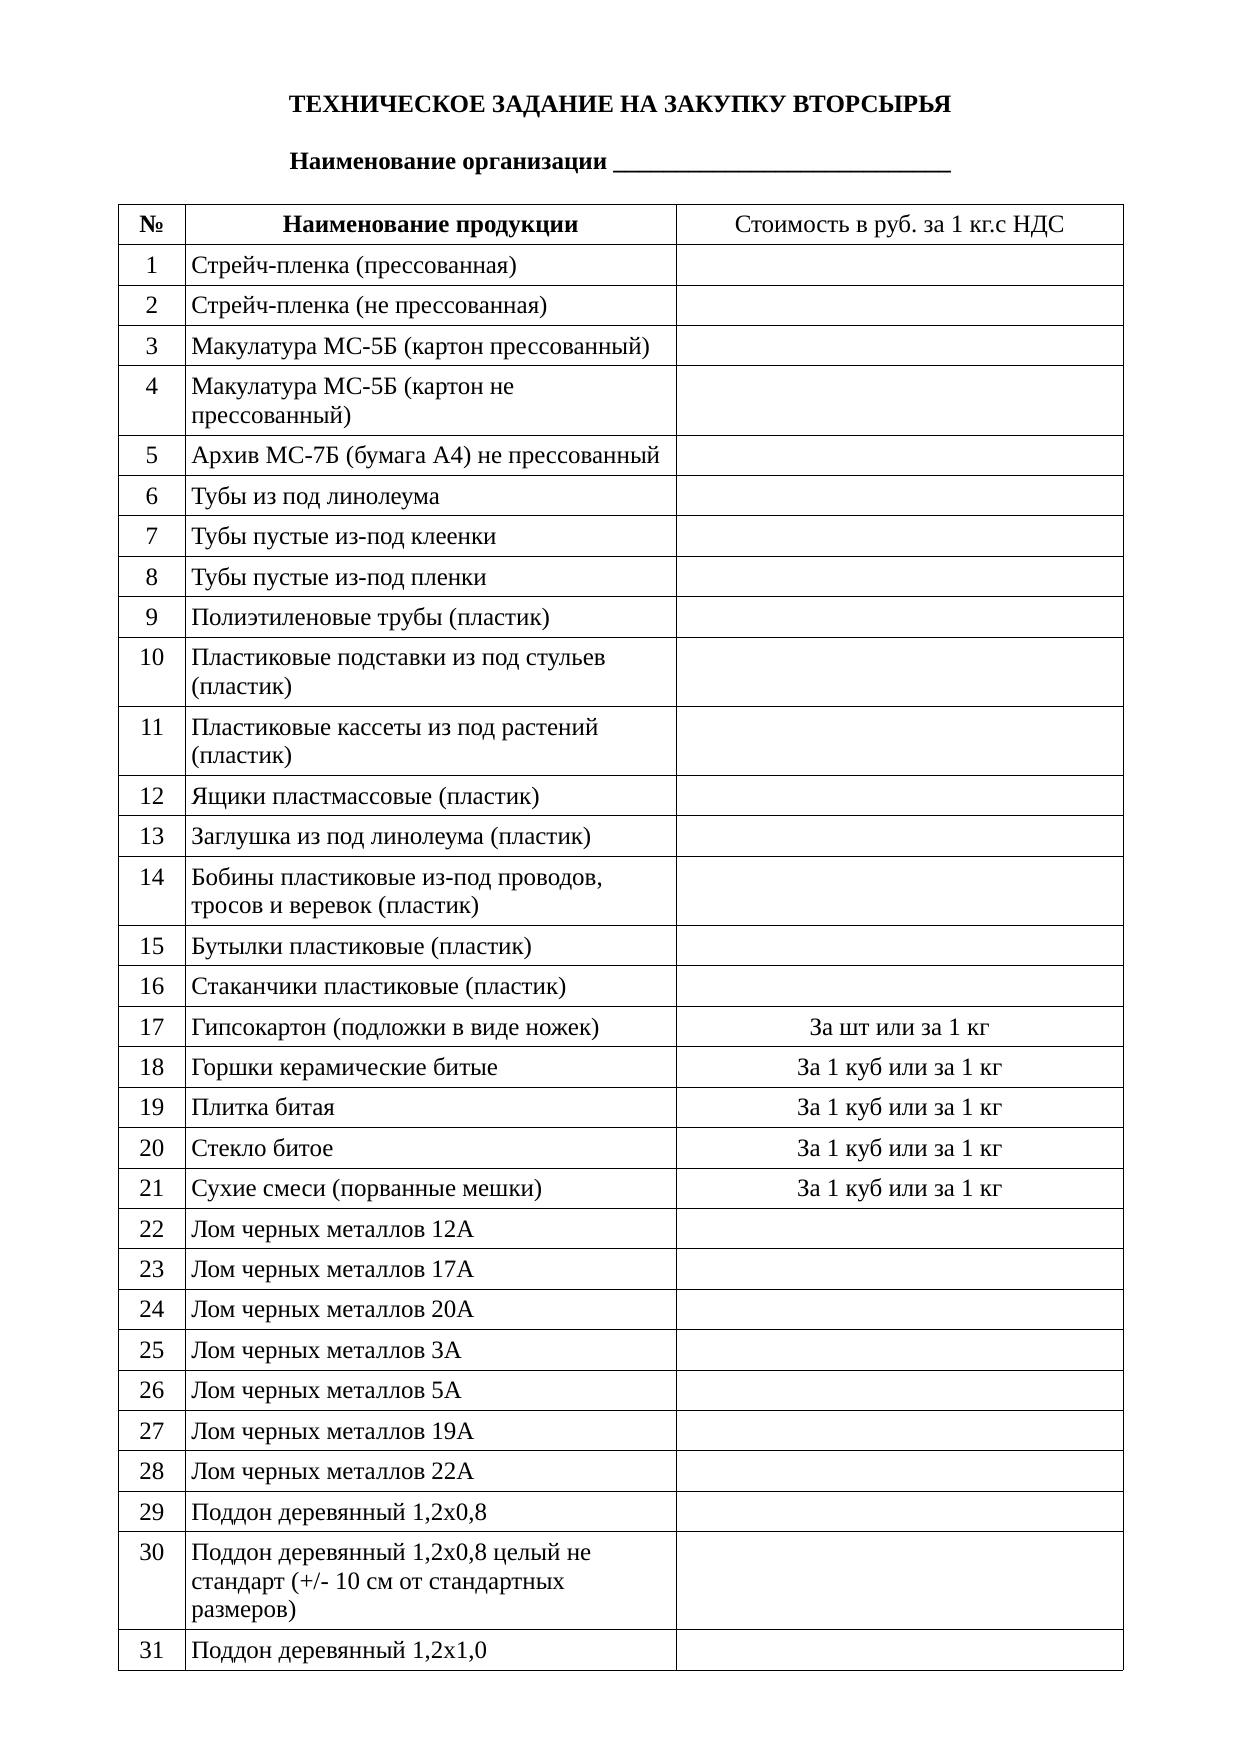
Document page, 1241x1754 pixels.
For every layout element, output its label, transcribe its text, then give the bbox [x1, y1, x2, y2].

table_header Стоимость в руб. за 1 кг.с НДС [677, 205, 1123, 244]
table_cell [677, 597, 1123, 637]
table_cell Макулатура МС-5Б (картон прессованный) [186, 326, 676, 365]
table_cell Ящики пластмассовые (пластик) [186, 776, 676, 815]
table_cell [677, 707, 1123, 775]
table_cell За 1 куб или за 1 кг [677, 1128, 1123, 1167]
table_cell 30 [119, 1532, 185, 1629]
table_cell За 1 куб или за 1 кг [677, 1088, 1123, 1127]
table_cell 25 [119, 1330, 185, 1369]
table_cell 23 [119, 1249, 185, 1289]
table_cell [677, 857, 1123, 925]
table_cell 12 [119, 776, 185, 815]
table_cell Горшки керамические битые [186, 1047, 676, 1087]
table_cell [677, 966, 1123, 1006]
table_cell 6 [119, 476, 185, 515]
table_cell [677, 516, 1123, 556]
table_cell 17 [119, 1007, 185, 1046]
table_header № [119, 205, 185, 244]
table_cell 16 [119, 966, 185, 1006]
table_cell [677, 476, 1123, 515]
table_cell Заглушка из под линолеума (пластик) [186, 816, 676, 856]
table_cell [677, 1209, 1123, 1248]
table_cell За 1 куб или за 1 кг [677, 1047, 1123, 1087]
table_cell [677, 1492, 1123, 1531]
table_cell [677, 1330, 1123, 1369]
table_cell [677, 816, 1123, 856]
table_cell [677, 1451, 1123, 1491]
table_cell Бобины пластиковые из-под проводов, тросов и веревок (пластик) [186, 857, 676, 925]
table_cell 22 [119, 1209, 185, 1248]
table_cell Лом черных металлов 3А [186, 1330, 676, 1369]
table_cell Лом черных металлов 12А [186, 1209, 676, 1248]
table_cell Поддон деревянный 1,2х0,8 [186, 1492, 676, 1531]
table_header Наименование продукции [186, 205, 676, 244]
table_cell [677, 245, 1123, 284]
table_cell 4 [119, 366, 185, 434]
table_cell За шт или за 1 кг [677, 1007, 1123, 1046]
table_cell 26 [119, 1371, 185, 1410]
table_cell Тубы пустые из-под клеенки [186, 516, 676, 556]
table_cell Лом черных металлов 19А [186, 1411, 676, 1450]
table_cell Тубы из под линолеума [186, 476, 676, 515]
table_cell 5 [119, 436, 185, 475]
table_cell 21 [119, 1169, 185, 1208]
table_cell Лом черных металлов 5А [186, 1371, 676, 1410]
table_cell 27 [119, 1411, 185, 1450]
table_cell [677, 557, 1123, 596]
table_cell [677, 1411, 1123, 1450]
table_cell [677, 1532, 1123, 1629]
table_cell [677, 1290, 1123, 1329]
text ТЕХНИЧЕСКОЕ ЗАДАНИЕ НА ЗАКУПКУ ВТОРСЫРЬЯ [118, 89, 1122, 117]
table_cell [677, 1371, 1123, 1410]
table_cell [677, 1249, 1123, 1289]
table_cell [677, 776, 1123, 815]
text Наименование организации ___________________________ [118, 146, 1122, 175]
table_cell [677, 1630, 1123, 1669]
table_cell 31 [119, 1630, 185, 1669]
table_cell Стекло битое [186, 1128, 676, 1167]
table_cell Гипсокартон (подложки в виде ножек) [186, 1007, 676, 1046]
table_cell [677, 326, 1123, 365]
table_cell Стаканчики пластиковые (пластик) [186, 966, 676, 1006]
table_cell [677, 366, 1123, 434]
table_cell Плитка битая [186, 1088, 676, 1127]
table_cell 14 [119, 857, 185, 925]
table_cell 18 [119, 1047, 185, 1087]
table_cell Макулатура МС-5Б (картон не прессованный) [186, 366, 676, 434]
table_cell 9 [119, 597, 185, 637]
table_cell Поддон деревянный 1,2х1,0 [186, 1630, 676, 1669]
table_cell 28 [119, 1451, 185, 1491]
table_cell Полиэтиленовые трубы (пластик) [186, 597, 676, 637]
table_cell 20 [119, 1128, 185, 1167]
table_cell 29 [119, 1492, 185, 1531]
table_cell 8 [119, 557, 185, 596]
table_cell Лом черных металлов 20А [186, 1290, 676, 1329]
table_cell Бутылки пластиковые (пластик) [186, 926, 676, 965]
table_cell 7 [119, 516, 185, 556]
table_cell Тубы пустые из-под пленки [186, 557, 676, 596]
table_cell Пластиковые кассеты из под растений (пластик) [186, 707, 676, 775]
table_cell [677, 638, 1123, 706]
table_cell 24 [119, 1290, 185, 1329]
table_cell 13 [119, 816, 185, 856]
table_cell 3 [119, 326, 185, 365]
table_cell [677, 926, 1123, 965]
table_cell 19 [119, 1088, 185, 1127]
table_cell 10 [119, 638, 185, 706]
table_cell [677, 286, 1123, 325]
table_cell 15 [119, 926, 185, 965]
table_cell За 1 куб или за 1 кг [677, 1169, 1123, 1208]
table_cell Лом черных металлов 22А [186, 1451, 676, 1491]
table_cell Сухие смеси (порванные мешки) [186, 1169, 676, 1208]
table_cell Стрейч-пленка (не прессованная) [186, 286, 676, 325]
table_cell Архив МС-7Б (бумага А4) не прессованный [186, 436, 676, 475]
table_cell 2 [119, 286, 185, 325]
table_cell 11 [119, 707, 185, 775]
table_cell 1 [119, 245, 185, 284]
table_cell Поддон деревянный 1,2х0,8 целый не стандарт (+/- 10 см от стандартных размеров) [186, 1532, 676, 1629]
table_cell [677, 436, 1123, 475]
table_cell Лом черных металлов 17А [186, 1249, 676, 1289]
table_cell Стрейч-пленка (прессованная) [186, 245, 676, 284]
table_cell Пластиковые подставки из под стульев (пластик) [186, 638, 676, 706]
